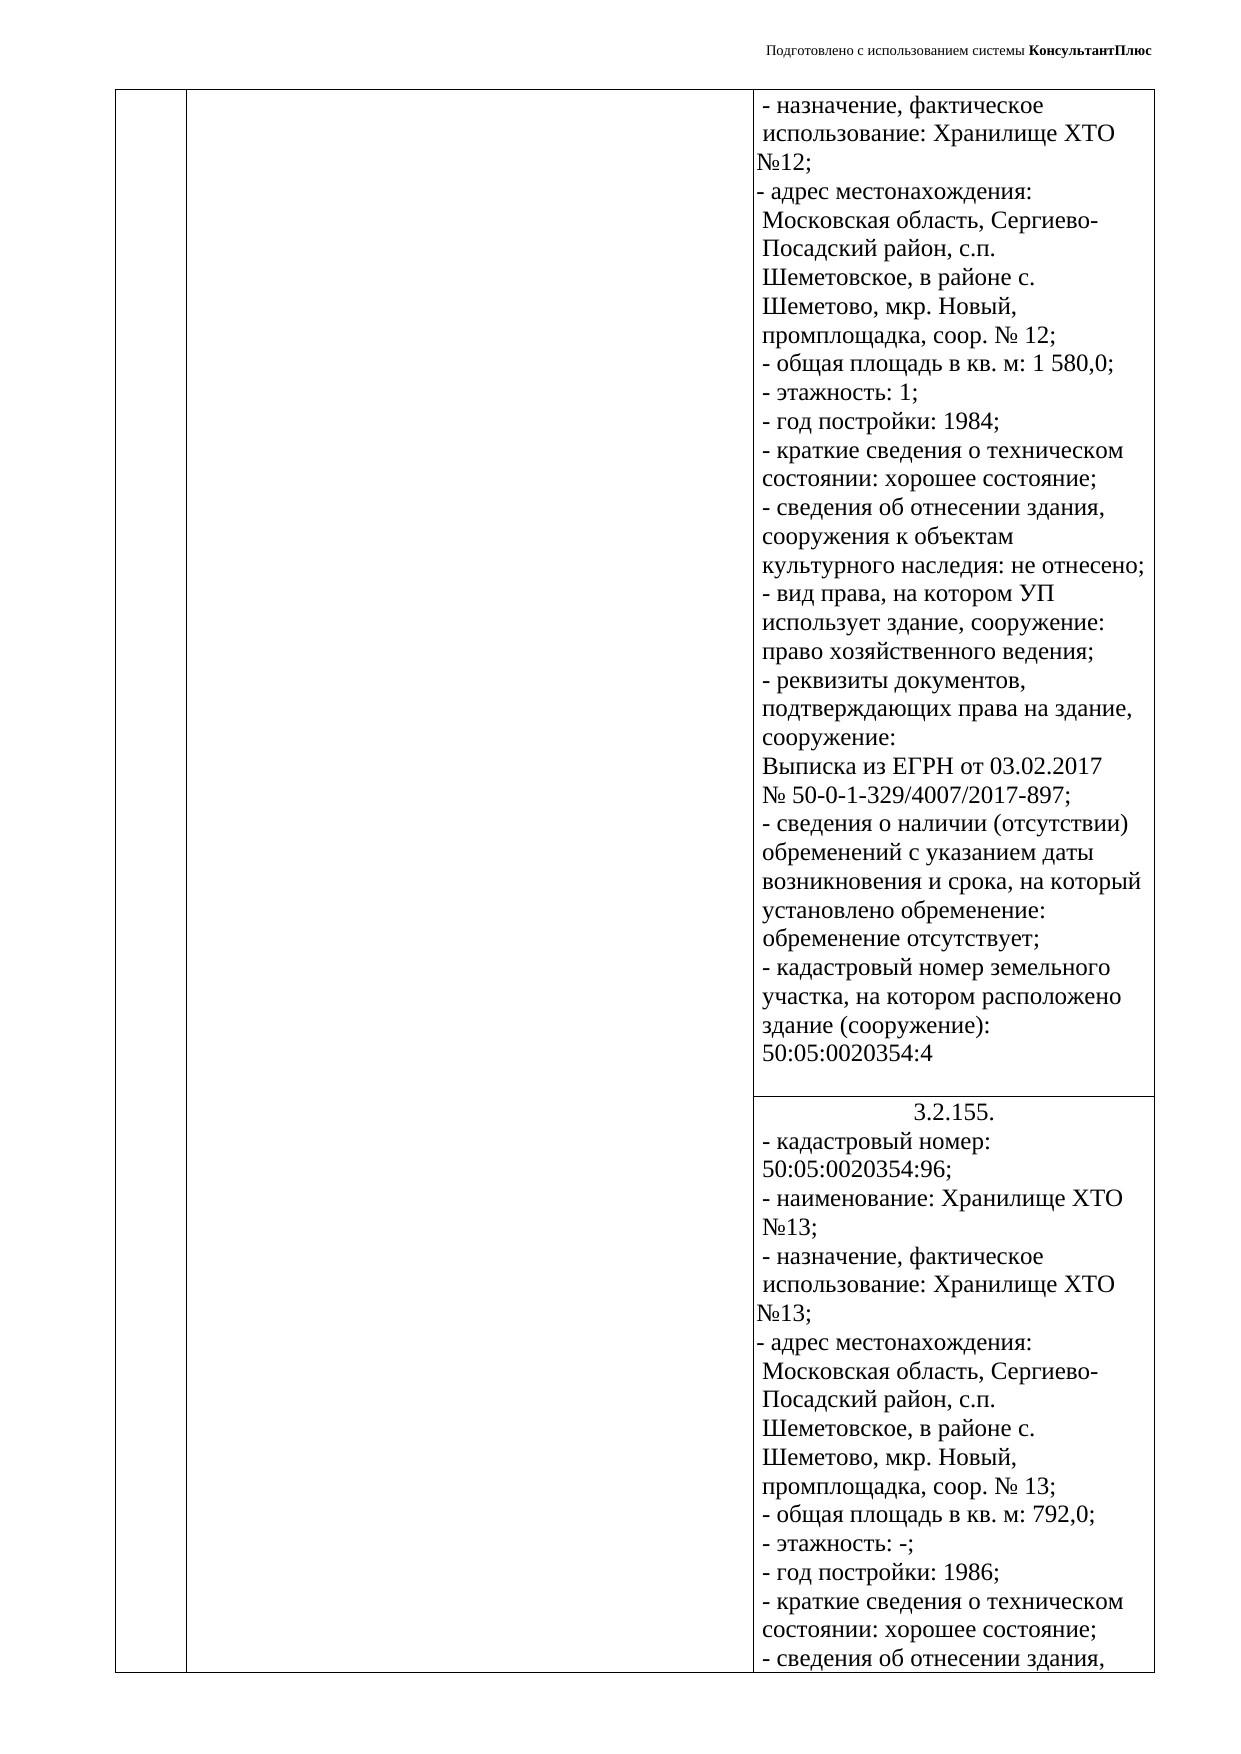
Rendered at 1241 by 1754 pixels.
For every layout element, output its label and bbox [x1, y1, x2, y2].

table_cell [754, 90, 1154, 1096]
table_cell [754, 1097, 1154, 1672]
